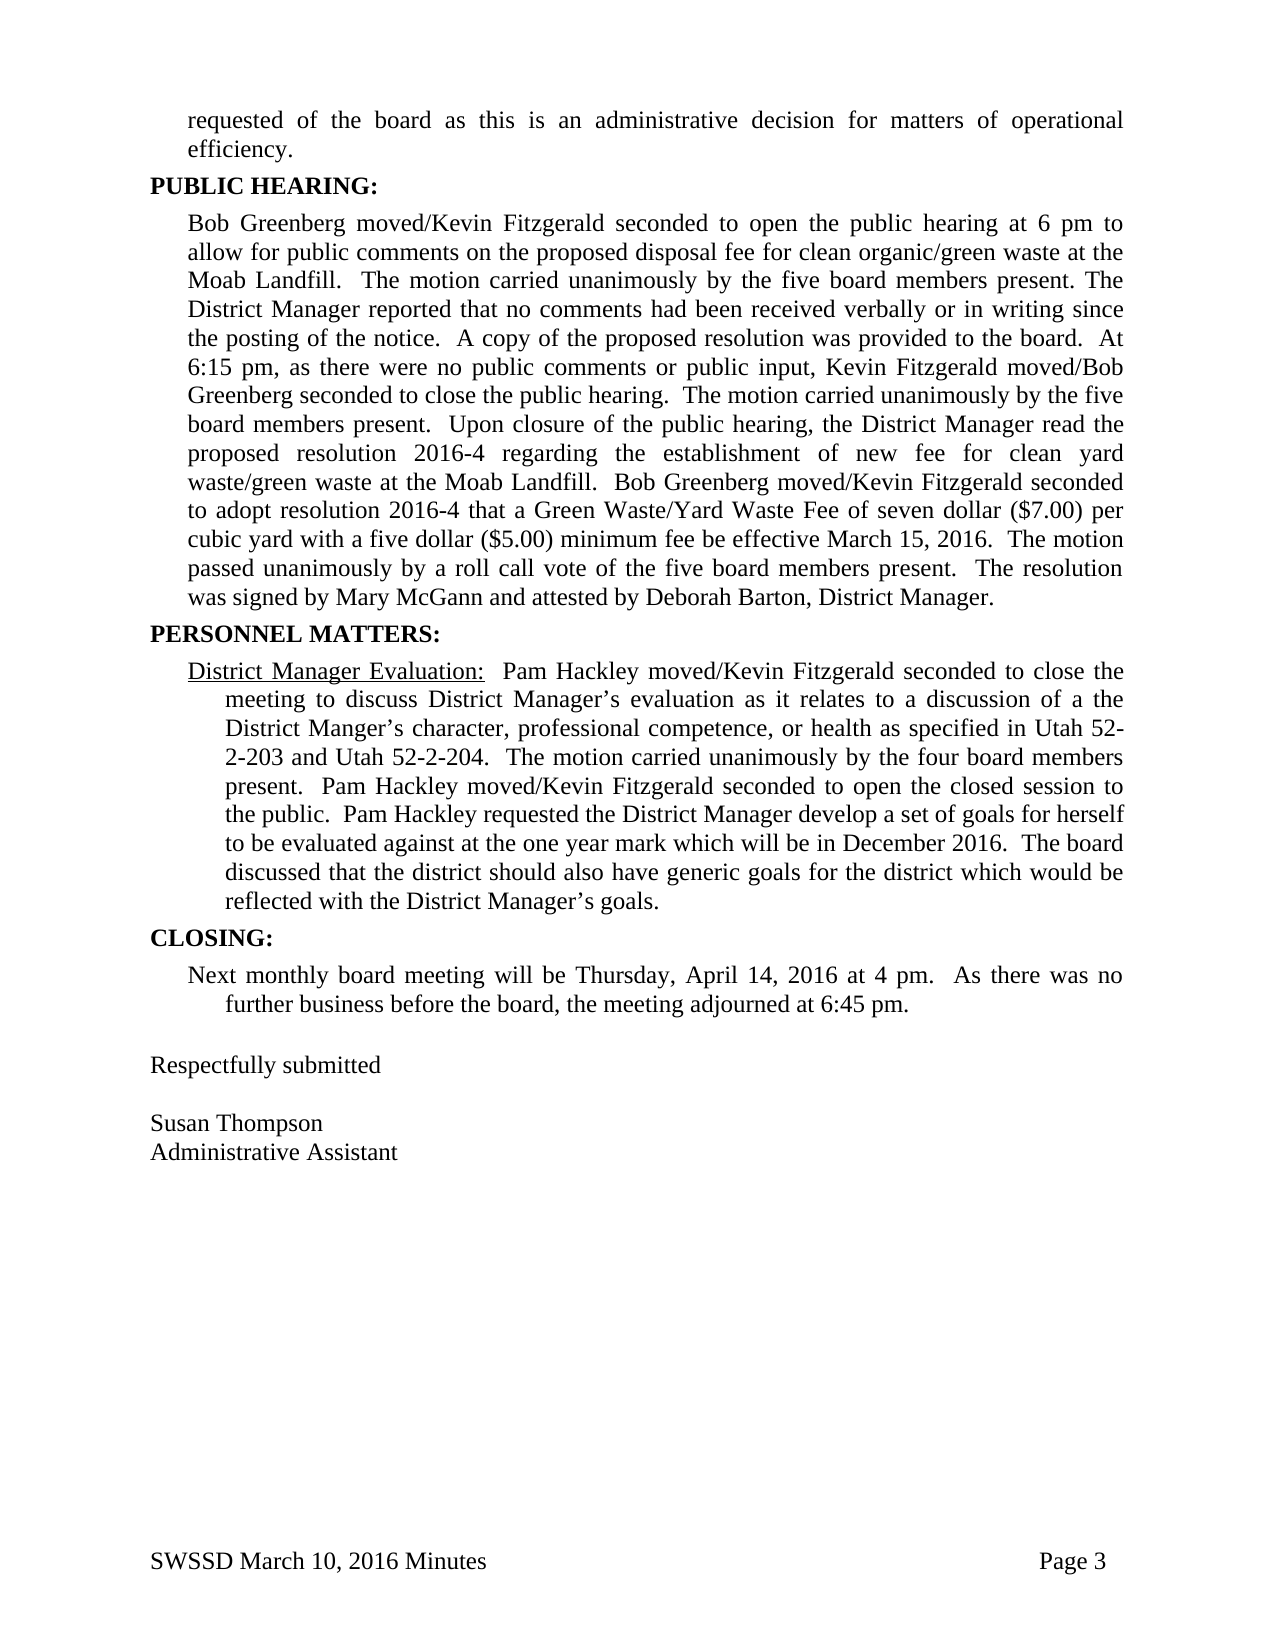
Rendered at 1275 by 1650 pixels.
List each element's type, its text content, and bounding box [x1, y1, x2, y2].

text CLOSING: [150, 923, 1125, 952]
text Bob Greenberg moved/Kevin Fitzgerald seconded to open the public hearing at 6 pm to allow for public comments on the proposed disposal fee for clean organic/green waste at the Moab Landfill. The motion carried unanimously by the five board members present. The District Manager reported that no comments had been received verbally or in writing since the posting of the notice. A copy of the proposed resolution was provided to the board. At 6:15 pm, as there were no public comments or public input, Kevin Fitzgerald moved/Bob Greenberg seconded to close the public hearing. The motion carried unanimously by the five board members present. Upon closure of the public hearing, the District Manager read the proposed resolution 2016-4 regarding the establishment of new fee for clean yard waste/green waste at the Moab Landfill. Bob Greenberg moved/Kevin Fitzgerald seconded to adopt resolution 2016-4 that a Green Waste/Yard Waste Fee of seven dollar ($7.00) per cubic yard with a five dollar ($5.00) minimum fee be effective March 15, 2016. The motion passed unanimously by a roll call vote of the five board members present. The resolution was signed by Mary McGann and attested by Deborah Barton, District Manager. [187, 208, 1125, 610]
text Administrative Assistant [150, 1137, 1125, 1165]
text Next monthly board meeting will be Thursday, April 14, 2016 at 4 pm. As there was no further business before the board, the meeting adjourned at 6:45 pm. [187, 960, 1125, 1017]
text Respectfully submitted [150, 1050, 1125, 1079]
text Susan Thompson [150, 1108, 1125, 1137]
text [169, 105, 1125, 162]
text PUBLIC HEARING: [150, 171, 1125, 199]
text PERSONNEL MATTERS: [150, 619, 1125, 647]
text District Manager Evaluation: Pam Hackley moved/Kevin Fitzgerald seconded to close the meeting to discuss District Manager’s evaluation as it relates to a discussion of a the District Manger’s character, professional competence, or health as specified in Utah 52-2-203 and Utah 52-2-204. The motion carried unanimously by the four board members present. Pam Hackley moved/Kevin Fitzgerald seconded to open the closed session to the public. Pam Hackley requested the District Manager develop a set of goals for herself to be evaluated against at the one year mark which will be in December 2016. The board discussed that the district should also have generic goals for the district which would be reflected with the District Manager’s goals. [187, 656, 1125, 914]
